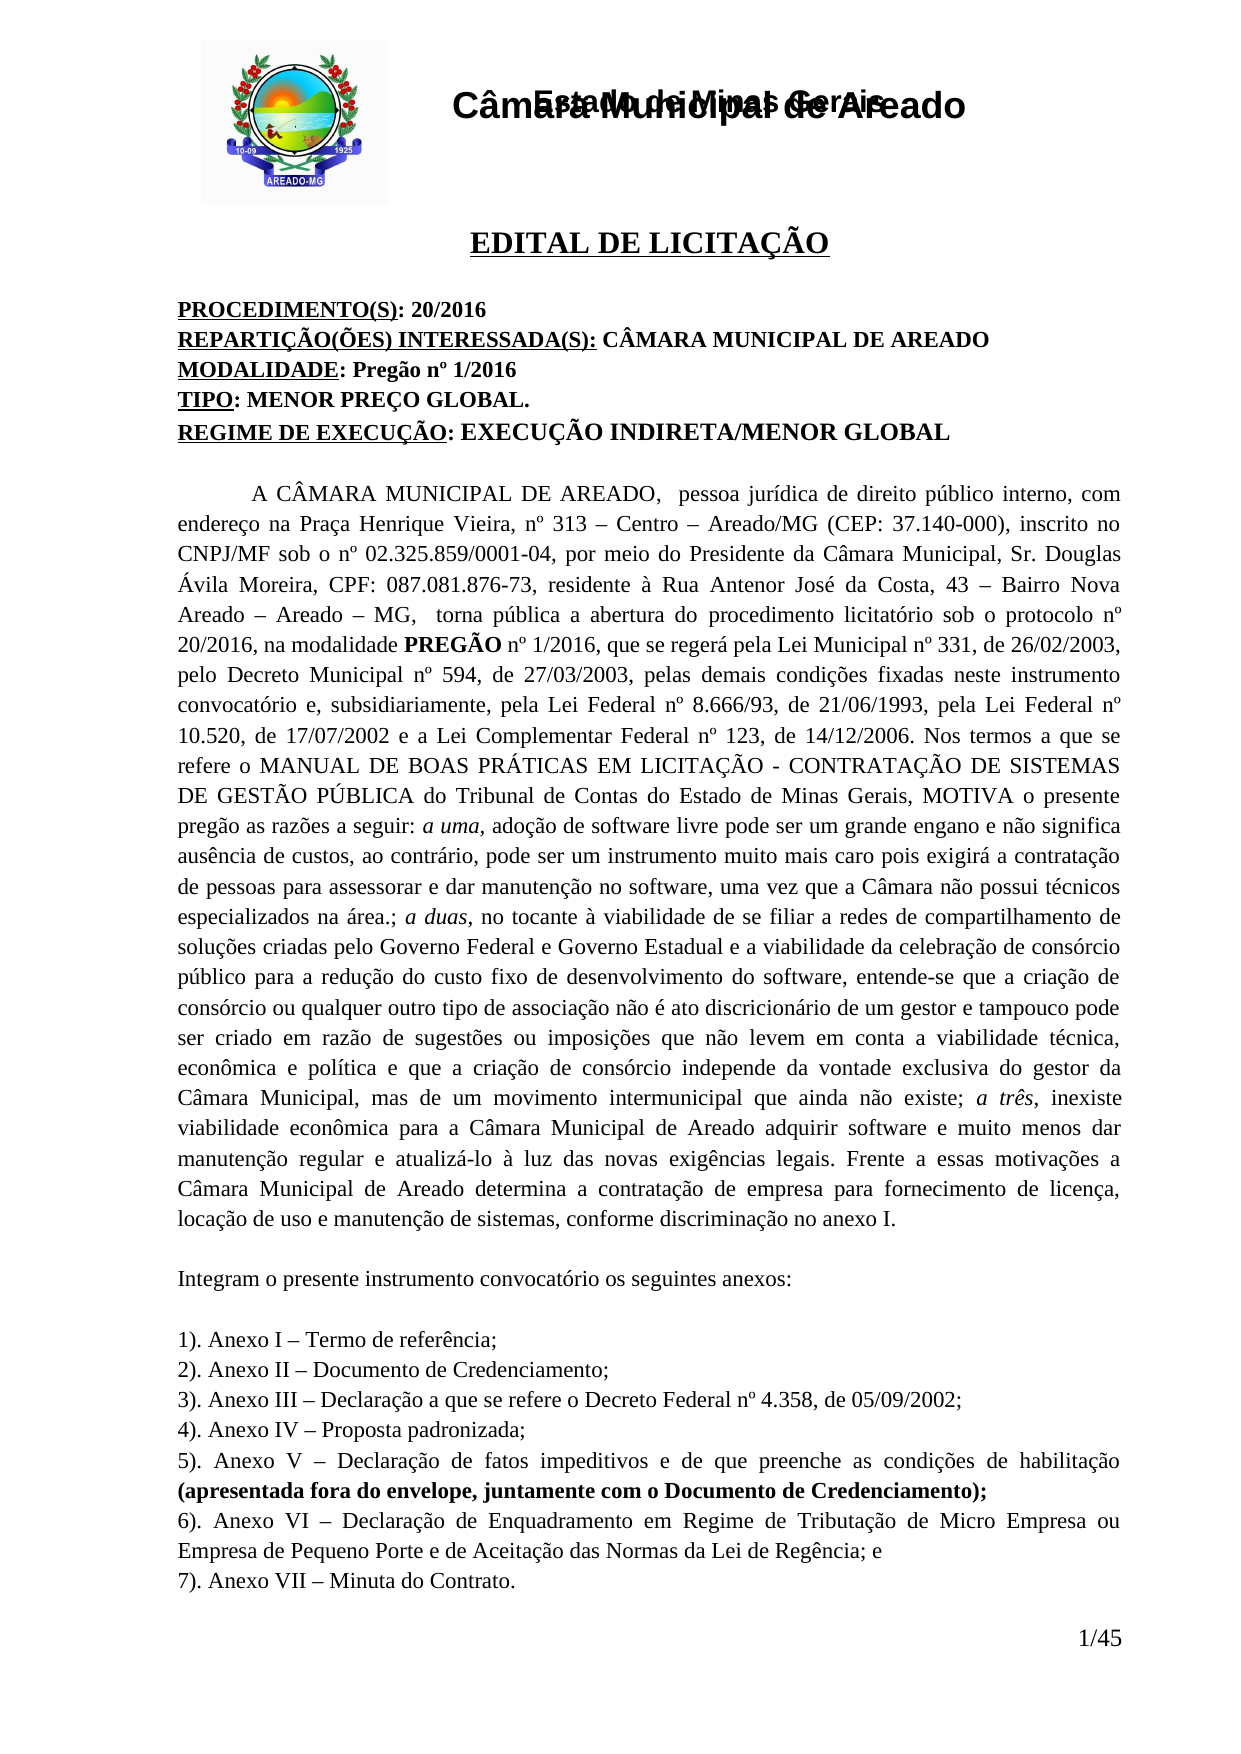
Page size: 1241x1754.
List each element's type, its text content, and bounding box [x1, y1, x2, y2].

text PROCEDIMENTO(S): 20/2016 [177, 296, 1122, 322]
picture [201, 40, 389, 205]
text 7). Anexo VII – Minuta do Contrato. [177, 1567, 1122, 1594]
text REPARTIÇÃO(ÕES) INTERESSADA(S): CÂMARA MUNICIPAL DE AREADO [177, 326, 1122, 352]
text Integram o presente instrumento convocatório os seguintes anexos: [177, 1265, 1122, 1292]
text 5). Anexo V – Declaração de fatos impeditivos e de que preenche as condições de habilitação (apresentada fora do envelope, juntamente com o Documento de Credenciamento); [177, 1447, 1122, 1503]
text EDITAL DE LICITAÇÃO [177, 224, 1122, 260]
text TIPO: MENOR PREÇO GLOBAL. [177, 387, 1122, 413]
text 3). Anexo III – Declaração a que se refere o Decreto Federal nº 4.358, de 05/09/2002; [177, 1386, 1122, 1413]
text MODALIDADE: Pregão nº 1/2016 [177, 356, 1122, 383]
text 4). Anexo IV – Proposta padronizada; [177, 1416, 1122, 1443]
text 1). Anexo I – Termo de referência; [177, 1326, 1122, 1352]
text 2). Anexo II – Documento de Credenciamento; [177, 1356, 1122, 1382]
text A CÂMARA MUNICIPAL DE AREADO, pessoa jurídica de direito público interno, com endereço na Praça Henrique Vieira, nº 313 – Centro – Areado/MG (CEP: 37.140-000), inscrito no CNPJ/MF sob o nº 02.325.859/0001-04, por meio do Presidente da Câmara Municipal, Sr. Douglas Ávila Moreira, CPF: 087.081.876-73, residente à Rua Antenor José da Costa, 43 – Bairro Nova Areado – Areado – MG, torna pública a abertura do procedimento licitatório sob o protocolo nº 20/2016, na modalidade PREGÃO nº 1/2016, que se regerá pela Lei Municipal nº 331, de 26/02/2003, pelo Decreto Municipal nº 594, de 27/03/2003, pelas demais condições fixadas neste instrumento convocatório e, subsidiariamente, pela Lei Federal nº 8.666/93, de 21/06/1993, pela Lei Federal nº 10.520, de 17/07/2002 e a Lei Complementar Federal nº 123, de 14/12/2006. Nos termos a que se refere o MANUAL DE BOAS PRÁTICAS EM LICITAÇÃO - CONTRATAÇÃO DE SISTEMAS DE GESTÃO PÚBLICA do Tribunal de Contas do Estado de Minas Gerais, MOTIVA o presente pregão as razões a seguir: a uma, adoção de software livre pode ser um grande engano e não significa ausência de custos, ao contrário, pode ser um instrumento muito mais caro pois exigirá a contratação de pessoas para assessorar e dar manutenção no software, uma vez que a Câmara não possui técnicos especializados na área.; a duas, no tocante à viabilidade de se filiar a redes de compartilhamento de soluções criadas pelo Governo Federal e Governo Estadual e a viabilidade da celebração de consórcio público para a redução do custo fixo de desenvolvimento do software, entende-se que a criação de consórcio ou qualquer outro tipo de associação não é ato discricionário de um gestor e tampouco pode ser criado em razão de sugestões ou imposições que não levem em conta a viabilidade técnica, econômica e política e que a criação de consórcio independe da vontade exclusiva do gestor da Câmara Municipal, mas de um movimento intermunicipal que ainda não existe; a três, inexiste viabilidade econômica para a Câmara Municipal de Areado adquirir software e muito menos dar manutenção regular e atualizá-lo à luz das novas exigências legais. Frente a essas motivações a Câmara Municipal de Areado determina a contratação de empresa para fornecimento de licença, locação de uso e manutenção de sistemas, conforme discriminação no anexo I. [177, 480, 1122, 1231]
text REGIME DE EXECUÇÃO: EXECUÇÃO INDIRETA/MENOR GLOBAL [177, 417, 1122, 446]
text 6). Anexo VI – Declaração de Enquadramento em Regime de Tributação de Micro Empresa ou Empresa de Pequeno Porte e de Aceitação das Normas da Lei de Regência; e [177, 1507, 1122, 1564]
